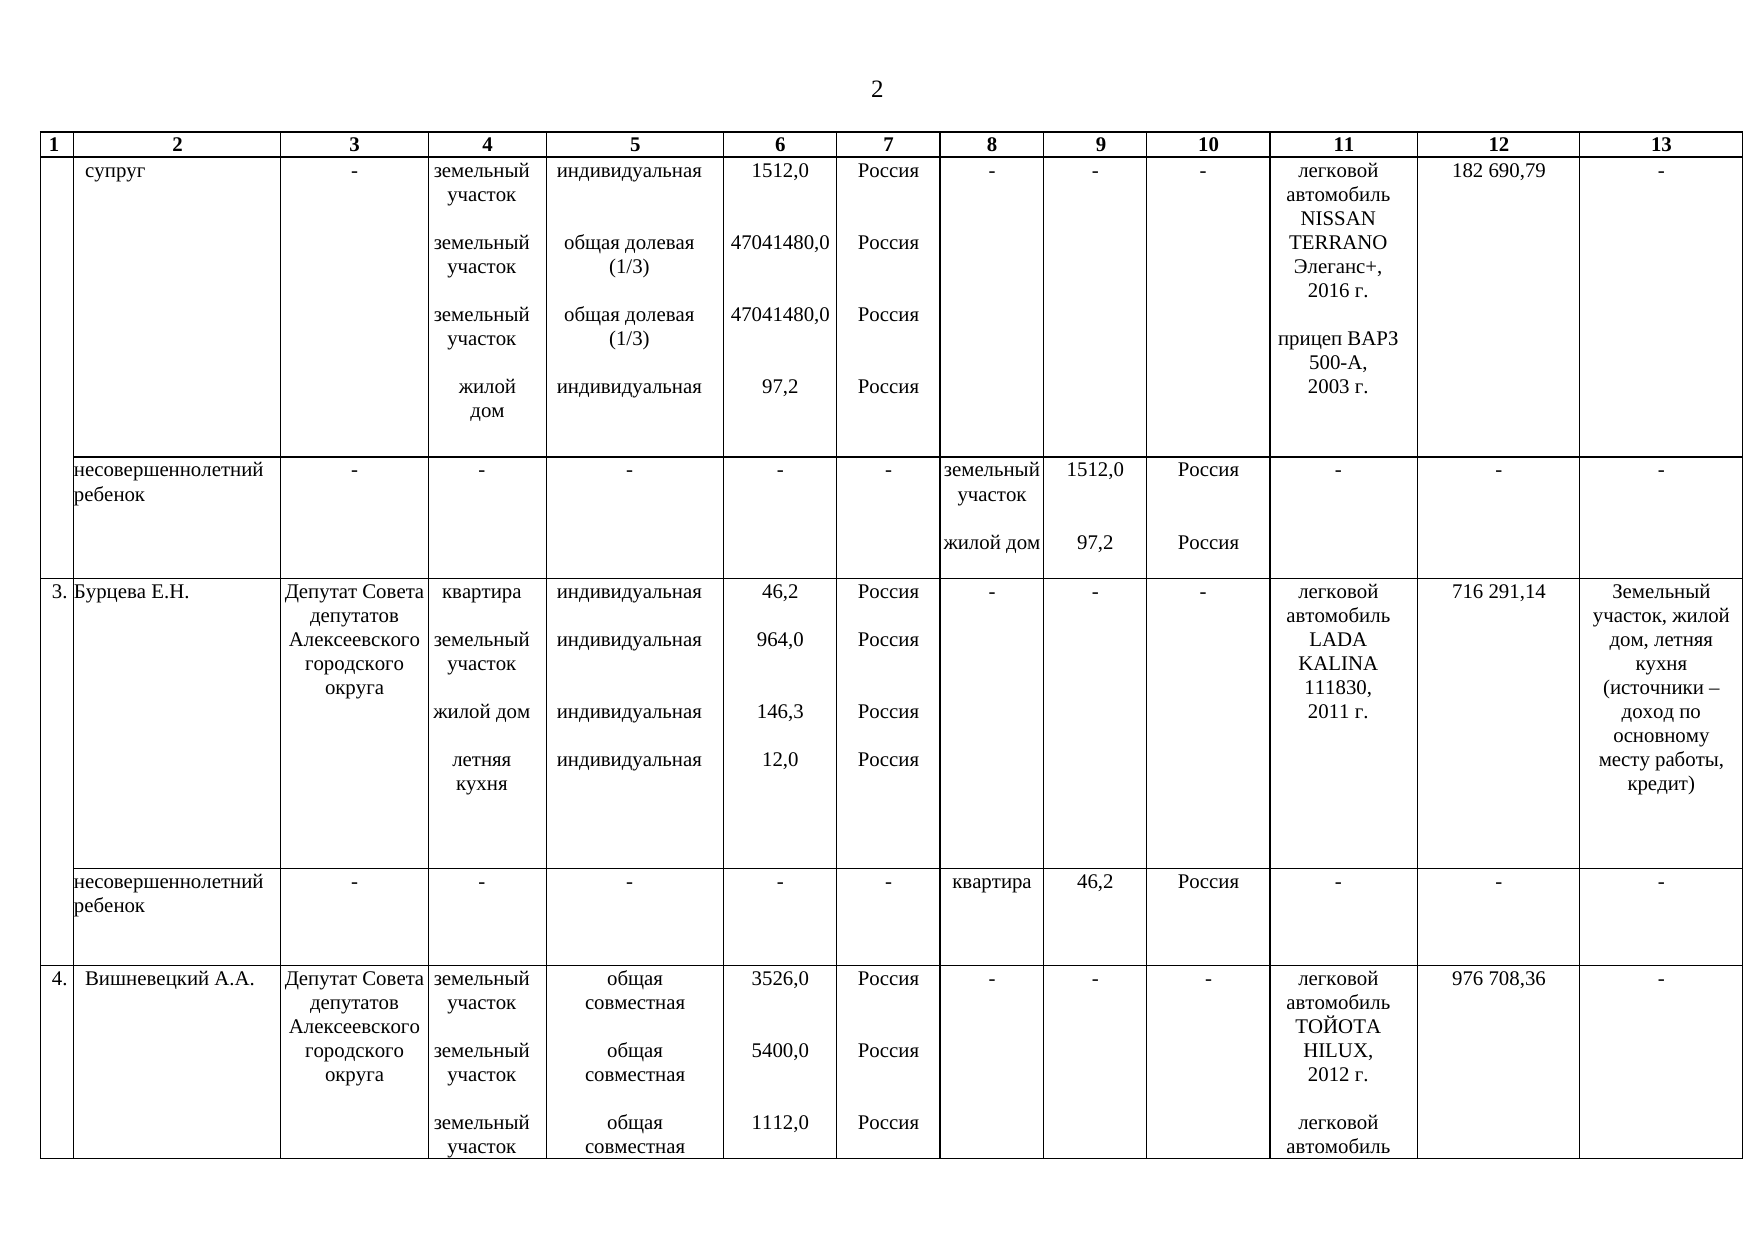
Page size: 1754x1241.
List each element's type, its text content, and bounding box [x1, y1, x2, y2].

table_cell - [1044, 158, 1146, 456]
table_header 3 [281, 133, 428, 156]
table_cell - [429, 869, 546, 965]
table_cell квартира [941, 869, 1043, 965]
table_cell 1512,0 97,2 [1044, 458, 1146, 578]
table_cell - [281, 158, 428, 456]
table_header 11 [1271, 133, 1417, 156]
table_cell несовершеннолетний ребенок [74, 458, 280, 578]
table_cell супруг [74, 158, 280, 456]
table_cell 182 690,79 [1418, 158, 1579, 456]
table_cell - [1418, 869, 1579, 965]
table_cell - [1044, 966, 1146, 1158]
table_header 5 [547, 133, 723, 156]
table_cell легковой автомобиль NISSAN TERRANO Элеганс+, 2016 г. прицеп ВАРЗ 500-А, 2003 г. [1271, 158, 1417, 456]
table_cell индивидуальная индивидуальная индивидуальная индивидуальная [547, 579, 723, 867]
table_cell несовершеннолетний ребенок [74, 869, 280, 965]
table_cell - [1580, 869, 1742, 965]
table_header 13 [1580, 133, 1742, 156]
table_cell - [1580, 158, 1742, 456]
table_cell - [1580, 458, 1742, 578]
table_cell - [941, 158, 1043, 456]
table_cell - [724, 458, 836, 578]
table_cell земельный участок жилой дом [941, 458, 1043, 578]
table_cell - [941, 579, 1043, 867]
table_cell легковой автомобиль LADA KALINA 111830, 2011 г. [1271, 579, 1417, 867]
table_cell - [547, 869, 723, 965]
table_header 9 [1044, 133, 1146, 156]
table_cell - [724, 869, 836, 965]
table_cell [837, 966, 939, 1158]
table_header 12 [1418, 133, 1579, 156]
table_cell 2. [41, 158, 73, 578]
table_header 8 [941, 133, 1043, 156]
table_cell 4. [41, 966, 73, 1158]
table_cell - [1418, 458, 1579, 578]
table_cell Россия Россия [1147, 458, 1269, 578]
table_header 2 [74, 133, 280, 156]
table_cell - [837, 458, 939, 578]
table_cell - [941, 966, 1043, 1158]
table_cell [724, 966, 836, 1158]
table_cell Земельный участок, жилой дом, летняя кухня (источники – доход по основному месту работы, кредит) [1580, 579, 1742, 867]
table_cell земельный участок земельный участок земельный участок жилой дом [429, 158, 546, 456]
table_cell - [837, 869, 939, 965]
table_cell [281, 966, 428, 1158]
table_cell Депутат Совета депутатов Алексеевского городского округа [281, 579, 428, 867]
table_cell Россия Россия Россия Россия [837, 158, 939, 456]
table_header 4 [429, 133, 546, 156]
table_cell 976 708,36 [1418, 966, 1579, 1158]
table_cell 1512,0 47041480,0 47041480,0 97,2 [724, 158, 836, 456]
table_cell - [281, 458, 428, 578]
table_cell 716 291,14 [1418, 579, 1579, 867]
table_cell - [1044, 579, 1146, 867]
table_cell индивидуальная общая долевая (1/3) общая долевая (1/3) индивидуальная [547, 158, 723, 456]
table_header 1 [41, 133, 73, 156]
table_cell - [1147, 158, 1269, 456]
table_cell - [1271, 869, 1417, 965]
table_cell 3. [41, 579, 73, 965]
table_cell Бурцева Е.Н. [74, 579, 280, 867]
table_cell Вишневецкий А.А. [74, 966, 280, 1158]
table_cell - [429, 458, 546, 578]
table_cell Россия Россия Россия Россия [837, 579, 939, 867]
table_cell 46,2 [1044, 869, 1146, 965]
table_header 10 [1147, 133, 1269, 156]
table_cell - [1271, 458, 1417, 578]
table_cell Россия [1147, 869, 1269, 965]
table_cell - [1147, 966, 1269, 1158]
table_cell квартира земельный участок жилой дом летняя кухня [429, 579, 546, 867]
table_cell - [1580, 966, 1742, 1158]
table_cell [429, 966, 546, 1158]
table_cell - [281, 869, 428, 965]
table_cell 46,2 964,0 146,3 12,0 [724, 579, 836, 867]
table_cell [547, 966, 723, 1158]
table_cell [1271, 966, 1417, 1158]
table_cell - [547, 458, 723, 578]
table_header 7 [837, 133, 939, 156]
table_cell - [1147, 579, 1269, 867]
table_header 6 [724, 133, 836, 156]
